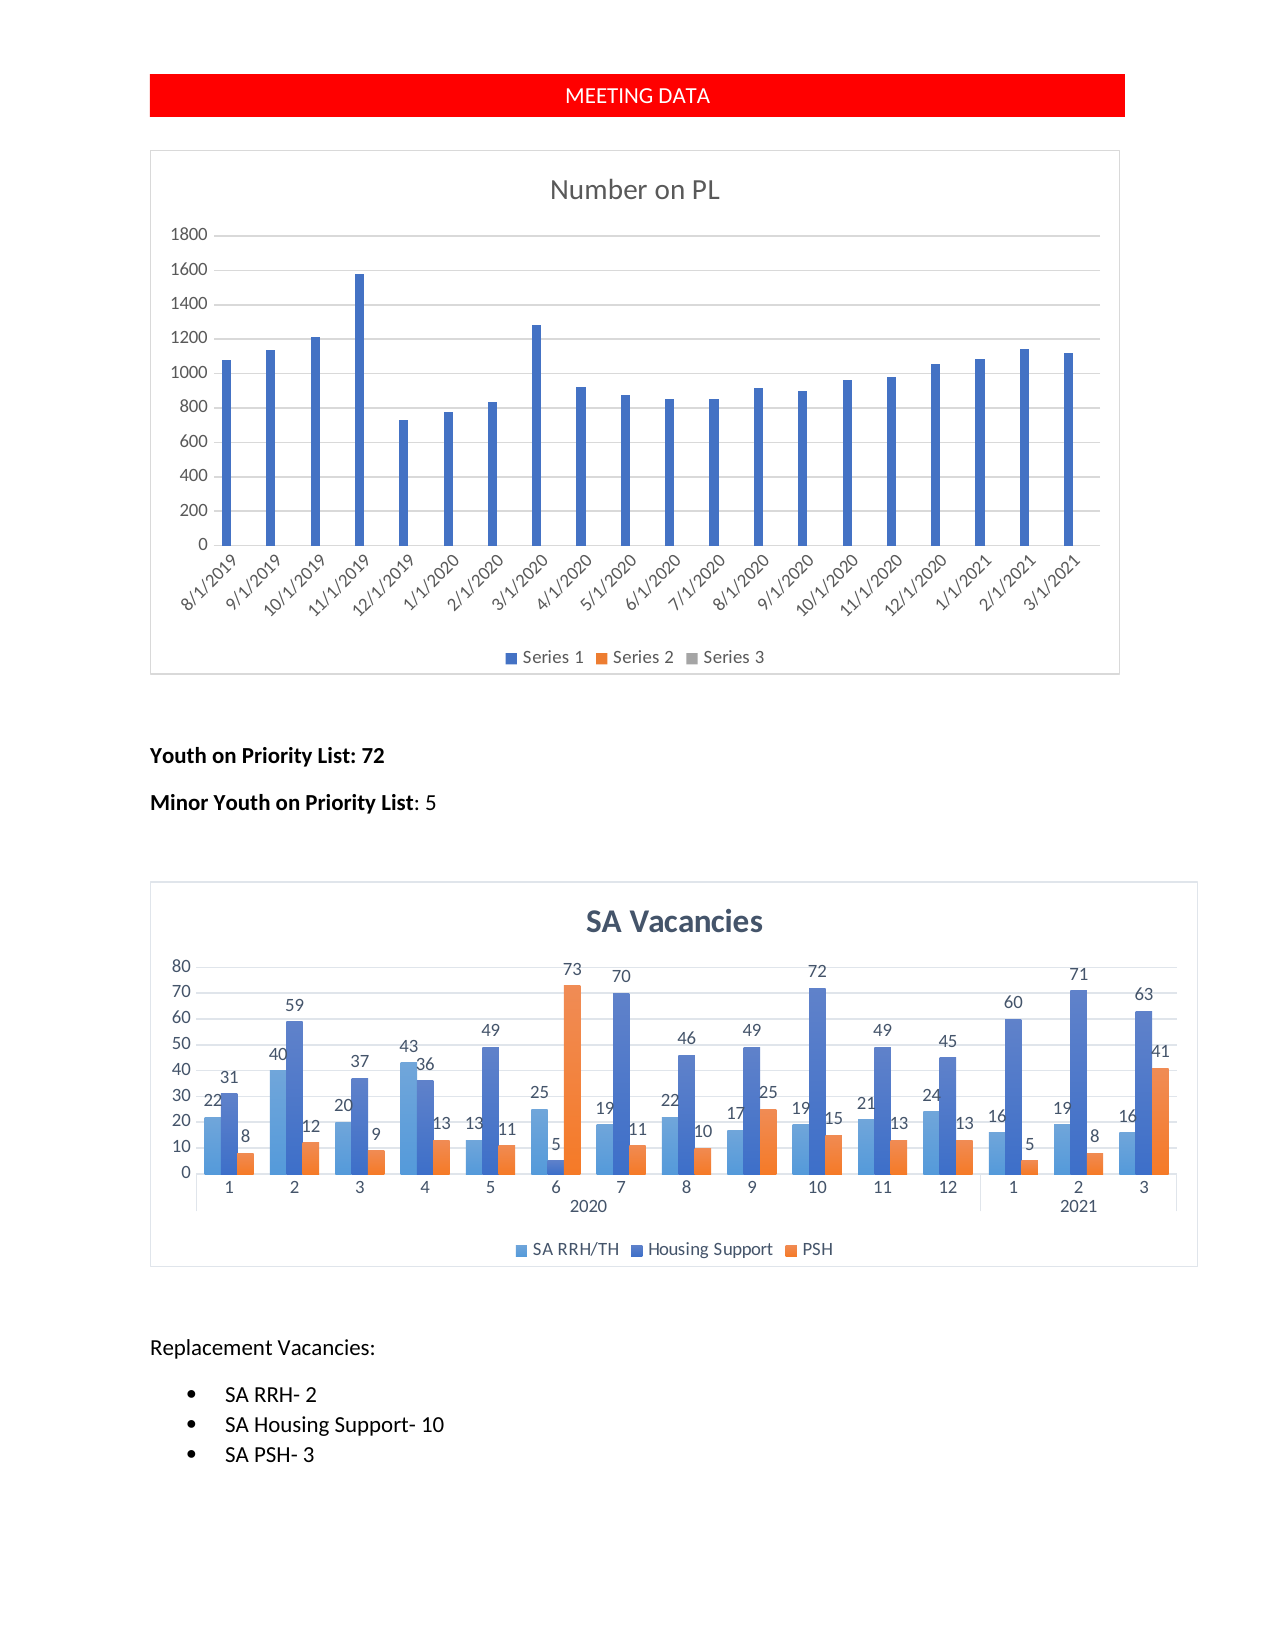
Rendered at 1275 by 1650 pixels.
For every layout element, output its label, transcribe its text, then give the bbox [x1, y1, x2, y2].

list SA PSH- 3 [187, 1440, 1125, 1468]
text Minor Youth on Priority List: 5 [150, 788, 1125, 816]
text Youth on Priority List: 72 [150, 741, 1125, 769]
list SA RRH- 2 [187, 1380, 1125, 1408]
text Replacement Vacancies: [150, 1333, 1125, 1361]
list SA Housing Support- 10 [187, 1410, 1125, 1438]
